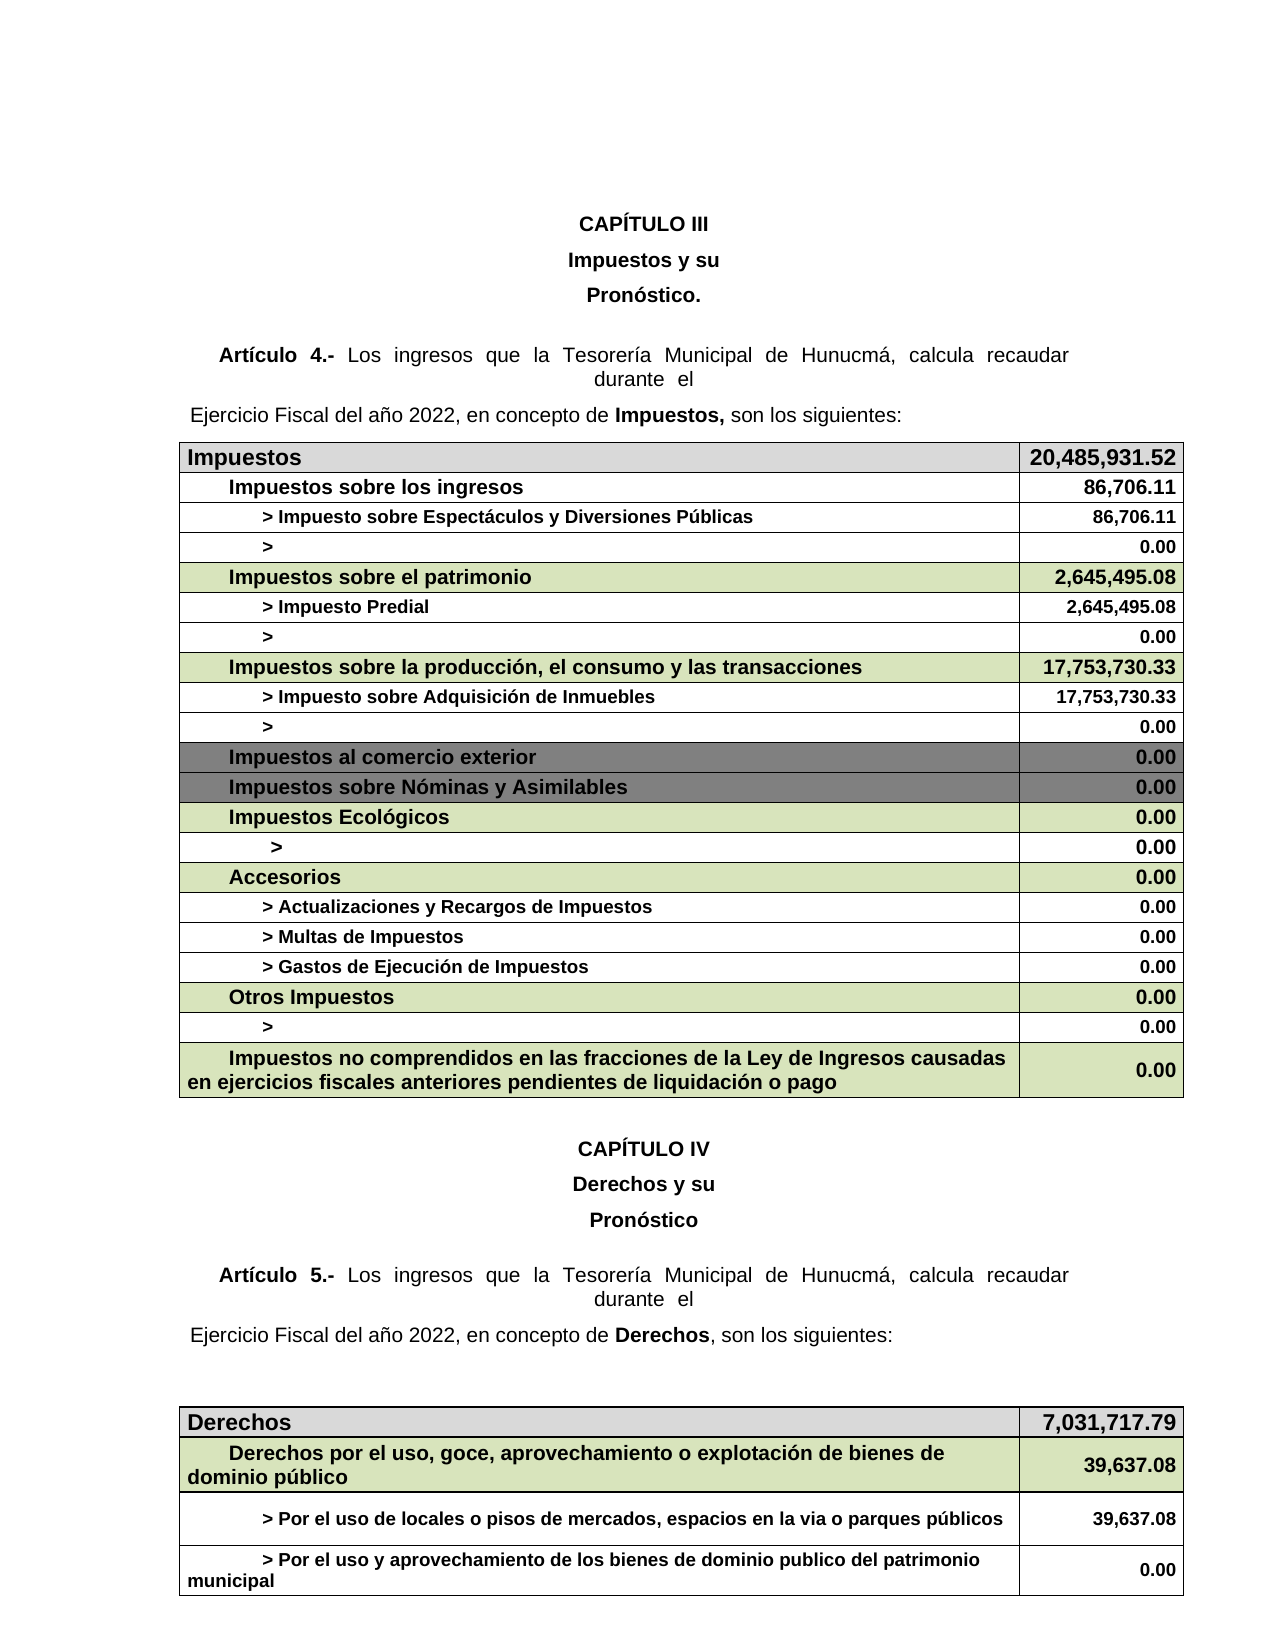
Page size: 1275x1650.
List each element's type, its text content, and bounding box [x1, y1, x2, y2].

table_cell 0.00 [1020, 952, 1183, 981]
table_cell > [180, 712, 1019, 741]
table_header 20,485,931.52 [1020, 442, 1183, 471]
table_header Impuestos [180, 442, 1019, 471]
table_cell Impuestos sobre la producción, el consumo y las transacciones [180, 652, 1019, 681]
table_cell 0.00 [1020, 622, 1183, 651]
table_cell > [180, 622, 1019, 651]
table_cell 0.00 [1020, 1042, 1183, 1096]
text Ejercicio Fiscal del año 2022, en concepto de Impuestos, son los siguientes: [190, 402, 1108, 426]
text Artículo 5.- Los ingresos que la Tesorería Municipal de Hunucmá, calcula recaudar durante el [186, 1262, 1102, 1310]
table_cell 0.00 [1020, 802, 1183, 831]
table_cell 0.00 [1020, 1544, 1183, 1593]
text CAPÍTULO III Impuestos y su Pronóstico. [533, 212, 754, 307]
table_cell 0.00 [1020, 712, 1183, 741]
table_cell 0.00 [1020, 922, 1183, 951]
table_cell 0.00 [1020, 532, 1183, 561]
table_cell > Gastos de Ejecución de Impuestos [180, 952, 1019, 981]
table_cell Impuestos sobre los ingresos [180, 472, 1019, 501]
table_cell 0.00 [1020, 862, 1183, 891]
table_cell 86,706.11 [1020, 502, 1183, 531]
table_cell 39,637.08 [1020, 1436, 1183, 1490]
table_cell 17,753,730.33 [1020, 652, 1183, 681]
table_cell 0.00 [1020, 892, 1183, 921]
table_cell Impuestos al comercio exterior [180, 742, 1019, 771]
table_cell 86,706.11 [1020, 472, 1183, 501]
table_header Derechos [180, 1406, 1019, 1435]
table_cell Accesorios [180, 862, 1019, 891]
table_cell 0.00 [1020, 1012, 1183, 1041]
table_cell Otros Impuestos [180, 982, 1019, 1011]
table_cell > Impuesto sobre Adquisición de Inmuebles [180, 682, 1019, 711]
text CAPÍTULO IV Derechos y su Pronóstico [540, 1136, 747, 1231]
table_cell > Por el uso de locales o pisos de mercados, espacios en la via o parques públicos [180, 1491, 1019, 1543]
table_cell 2,645,495.08 [1020, 592, 1183, 621]
table_cell 2,645,495.08 [1020, 562, 1183, 591]
table_cell > Impuesto sobre Espectáculos y Diversiones Públicas [180, 502, 1019, 531]
table_cell 0.00 [1020, 772, 1183, 801]
text Artículo 4.- Los ingresos que la Tesorería Municipal de Hunucmá, calcula recaudar durante el [186, 342, 1102, 390]
table_cell Impuestos sobre Nóminas y Asimilables [180, 772, 1019, 801]
table_cell 39,637.08 [1020, 1491, 1183, 1543]
text Ejercicio Fiscal del año 2022, en concepto de Derechos, son los siguientes: [190, 1322, 1108, 1346]
table_cell 17,753,730.33 [1020, 682, 1183, 711]
table_cell > [180, 532, 1019, 561]
table_cell 0.00 [1020, 742, 1183, 771]
table_cell 0.00 [1020, 982, 1183, 1011]
table_cell > Multas de Impuestos [180, 922, 1019, 951]
table_cell Derechos por el uso, goce, aprovechamiento o explotación de bienes de dominio público [180, 1436, 1019, 1490]
table_header 7,031,717.79 [1020, 1406, 1183, 1435]
table_cell Impuestos no comprendidos en las fracciones de la Ley de Ingresos causadas en ejercicios fiscales anteriores pendientes de liquidación o pago [180, 1042, 1019, 1096]
table_cell > Actualizaciones y Recargos de Impuestos [180, 892, 1019, 921]
table_cell > Por el uso y aprovechamiento de los bienes de dominio publico del patrimonio municipal [180, 1544, 1019, 1593]
table_cell > [180, 1012, 1019, 1041]
table_cell Impuestos Ecológicos [180, 802, 1019, 831]
table_cell Impuestos sobre el patrimonio [180, 562, 1019, 591]
table_cell 0.00 [1020, 832, 1183, 861]
table_cell > [180, 832, 1019, 861]
table_cell > Impuesto Predial [180, 592, 1019, 621]
